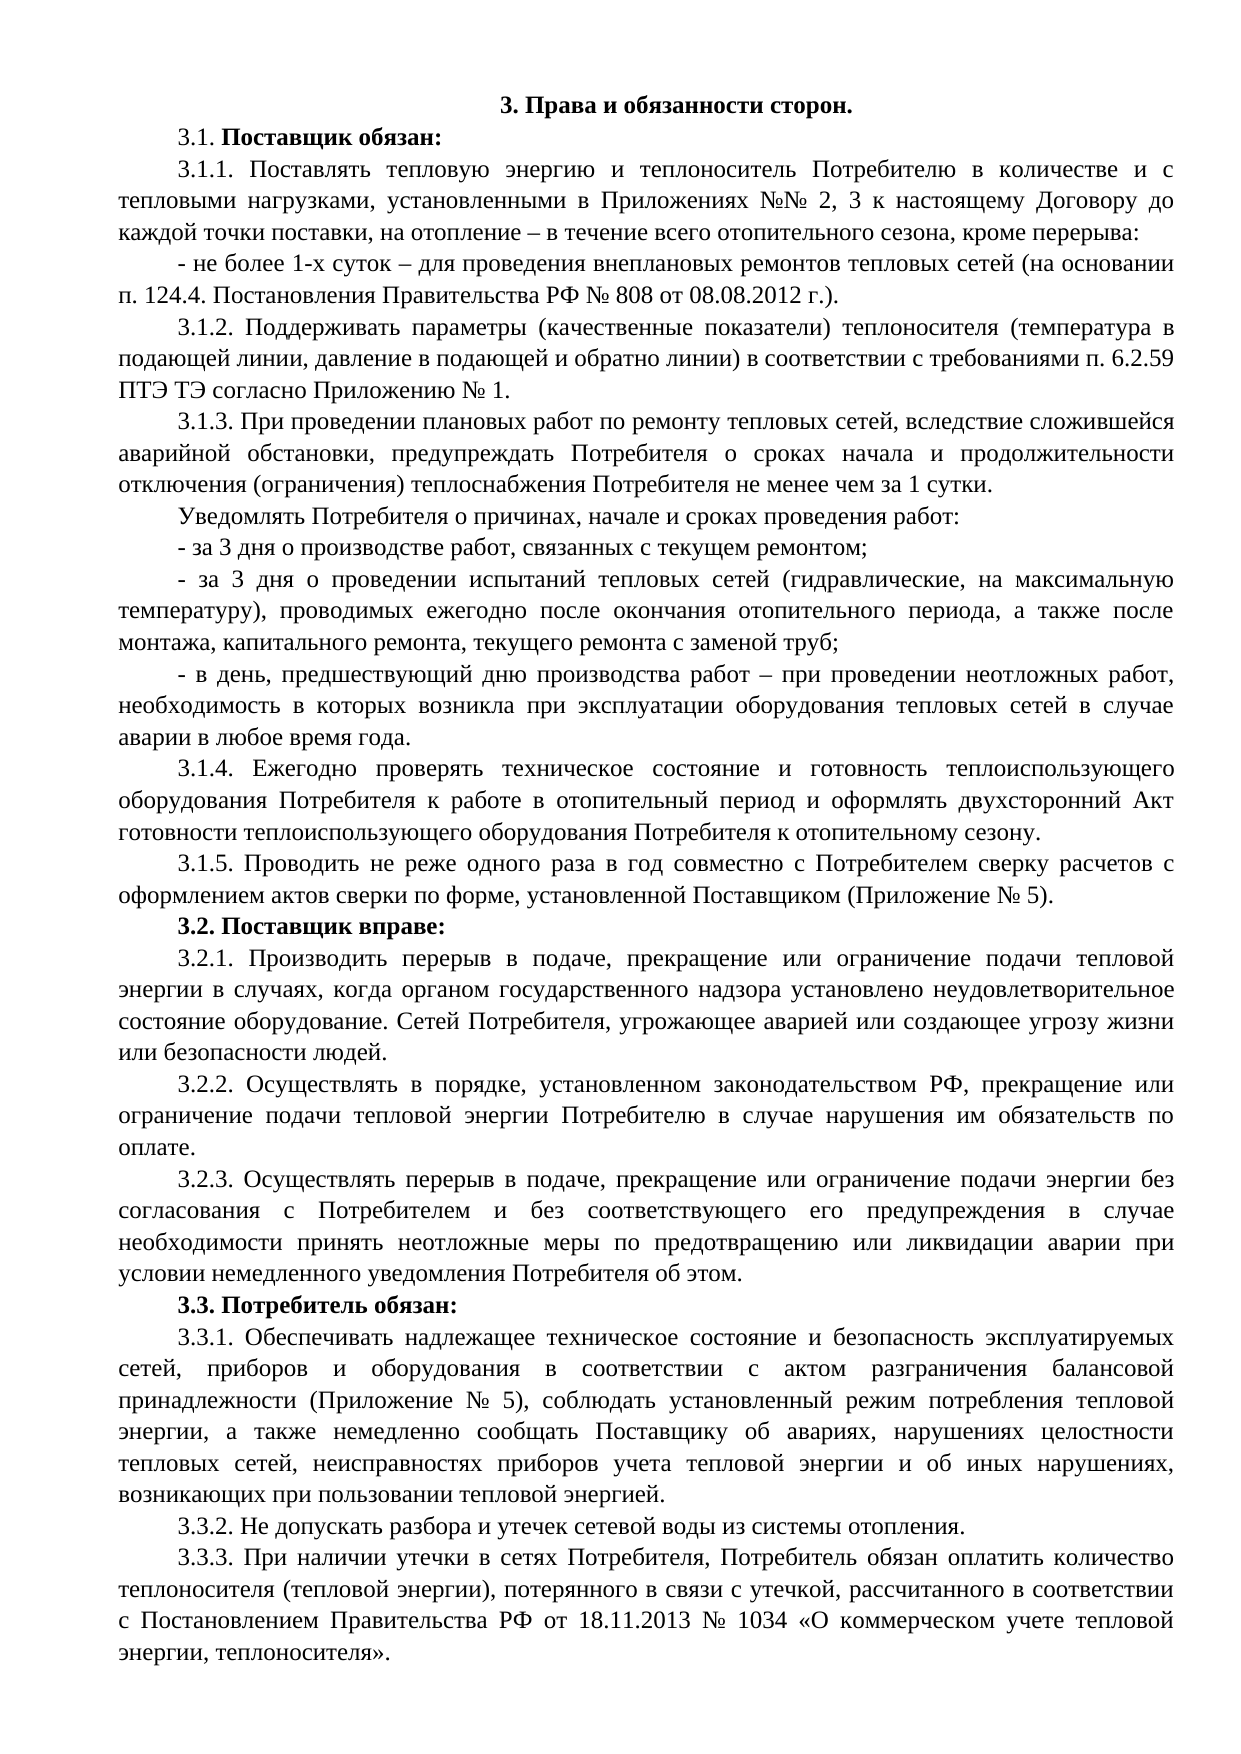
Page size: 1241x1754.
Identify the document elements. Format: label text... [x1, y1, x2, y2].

text 3.3.2. Не допускать разбора и утечек сетевой воды из системы отопления. [118, 1511, 1175, 1540]
text - в день, предшествующий дню производства работ – при проведении неотложных работ, необходимость в которых возникла при эксплуатации оборудования тепловых сетей в случае аварии в любое время года. [118, 659, 1175, 751]
text 3.1.4. Ежегодно проверять техническое состояние и готовность теплоиспользующего оборудования Потребителя к работе в отопительный период и оформлять двухсторонний Акт готовности теплоиспользующего оборудования Потребителя к отопительному сезону. [118, 753, 1175, 845]
text Уведомлять Потребителя о причинах, начале и сроках проведения работ: [118, 501, 1175, 530]
text 3.3.1. Обеспечивать надлежащее техническое состояние и безопасность эксплуатируемых сетей, приборов и оборудования в соответствии с актом разграничения балансовой принадлежности (Приложение № 5), соблюдать установленный режим потребления тепловой энергии, а также немедленно сообщать Поставщику об авариях, нарушениях целостности тепловых сетей, неисправностях приборов учета тепловой энергии и об иных нарушениях, возникающих при пользовании тепловой энергией. [118, 1322, 1175, 1508]
text 3. Права и обязанности сторон. [118, 91, 1175, 119]
text 3.1. Поставщик обязан: [118, 122, 1175, 151]
text 3.2. Поставщик вправе: [118, 911, 1175, 940]
text - за 3 дня о проведении испытаний тепловых сетей (гидравлические, на максимальную температуру), проводимых ежегодно после окончания отопительного периода, а также после монтажа, капитального ремонта, текущего ремонта с заменой труб; [118, 564, 1175, 656]
text 3.3.3. При наличии утечки в сетях Потребителя, Потребитель обязан оплатить количество теплоносителя (тепловой энергии), потерянного в связи с утечкой, рассчитанного в соответствии с Постановлением Правительства РФ от 18.11.2013 № 1034 «О коммерческом учете тепловой энергии, теплоносителя». [118, 1542, 1175, 1666]
text 3.2.3. Осуществлять перерыв в подаче, прекращение или ограничение подачи энергии без согласования с Потребителем и без соответствующего его предупреждения в случае необходимости принять неотложные меры по предотвращению или ликвидации аварии при условии немедленного уведомления Потребителя об этом. [118, 1164, 1175, 1287]
text 3.3. Потребитель обязан: [118, 1290, 1175, 1319]
text 3.2.2. Осуществлять в порядке, установленном законодательством РФ, прекращение или ограничение подачи тепловой энергии Потребителю в случае нарушения им обязательств по оплате. [118, 1069, 1175, 1161]
text 3.1.5. Проводить не реже одного раза в год совместно с Потребителем сверку расчетов с оформлением актов сверки по форме, установленной Поставщиком (Приложение № 5). [118, 848, 1175, 908]
text 3.1.2. Поддерживать параметры (качественные показатели) теплоносителя (температура в подающей линии, давление в подающей и обратно линии) в соответствии с требованиями п. 6.2.59 ПТЭ ТЭ согласно Приложению № 1. [118, 312, 1175, 403]
text 3.2.1. Производить перерыв в подаче, прекращение или ограничение подачи тепловой энергии в случаях, когда органом государственного надзора установлено неудовлетворительное состояние оборудование. Сетей Потребителя, угрожающее аварией или создающее угрозу жизни или безопасности людей. [118, 943, 1175, 1066]
text - не более 1-х суток – для проведения внеплановых ремонтов тепловых сетей (на основании п. 124.4. Постановления Правительства РФ № 808 от 08.08.2012 г.). [118, 248, 1175, 309]
text 3.1.3. При проведении плановых работ по ремонту тепловых сетей, вследствие сложившейся аварийной обстановки, предупреждать Потребителя о сроках начала и продолжительности отключения (ограничения) теплоснабжения Потребителя не менее чем за 1 сутки. [118, 406, 1175, 498]
text - за 3 дня о производстве работ, связанных с текущем ремонтом; [118, 532, 1175, 561]
text 3.1.1. Поставлять тепловую энергию и теплоноситель Потребителю в количестве и с тепловыми нагрузками, установленными в Приложениях №№ 2, 3 к настоящему Договору до каждой точки поставки, на отопление – в течение всего отопительного сезона, кроме перерыва: [118, 154, 1175, 246]
